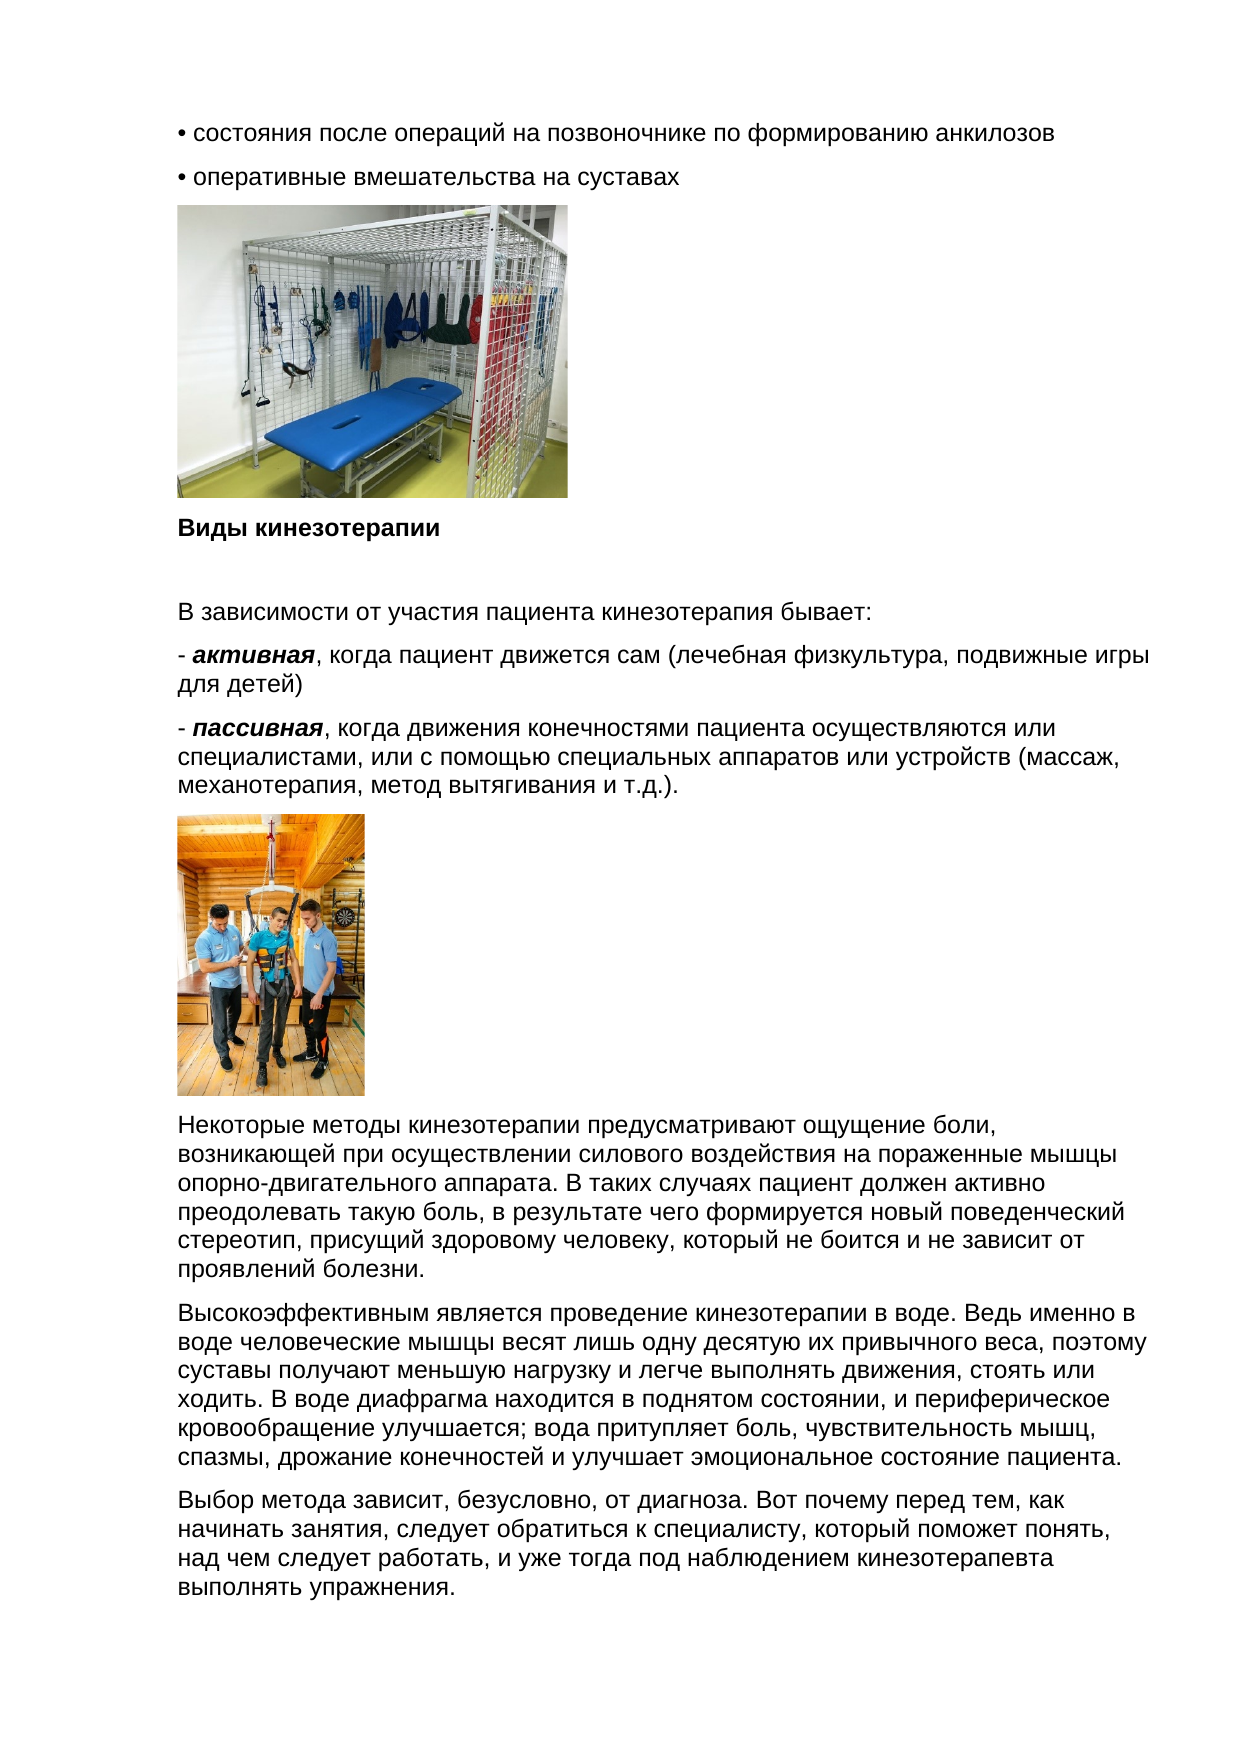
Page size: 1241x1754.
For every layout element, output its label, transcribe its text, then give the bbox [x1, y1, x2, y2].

text Выбор метода зависит, безусловно, от диагноза. Вот почему перед тем, как начинать занятия, следует обратиться к специалисту, который поможет понять, над чем следует работать, и уже тогда под наблюдением кинезотерапевта выполнять упражнения. [177, 1486, 1152, 1601]
text Высокоэффективным является проведение кинезотерапии в воде. Ведь именно в воде человеческие мышцы весят лишь одну десятую их привычного веса, поэтому суставы получают меньшую нагрузку и легче выполнять движения, стоять или ходить. В воде диафрагма находится в поднятом состоянии, и периферическое кровообращение улучшается; вода притупляет боль, чувствительность мышц, спазмы, дрожание конечностей и улучшает эмоциональное состояние пациента. [177, 1298, 1152, 1471]
text - активная, когда пациент движется сам (лечебная физкультура, подвижные игры для детей) [177, 641, 1152, 698]
text В зависимости от участия пациента кинезотерапия бывает: [177, 597, 1152, 626]
text Некоторые методы кинезотерапии предусматривают ощущение боли, возникающей при осуществлении силового воздействия на пораженные мышцы опорно-двигательного аппарата. В таких случаях пациент должен активно преодолевать такую ​​боль, в результате чего формируется новый поведенческий стереотип, присущий здоровому человеку, который не боится и не зависит от проявлений болезни. [177, 1111, 1152, 1283]
text - пассивная, когда движения конечностями пациента осуществляются или специалистами, или с помощью специальных аппаратов или устройств (массаж, механотерапия, метод вытягивания и т.д.). [177, 713, 1152, 799]
picture [177, 814, 365, 1096]
text • оперативные вмешательства на суставах [177, 162, 1152, 191]
text Виды кинезотерапии [177, 513, 1152, 542]
picture [177, 205, 568, 498]
text • состояния после операций на позвоночнике по формированию анкилозов [177, 118, 1152, 147]
